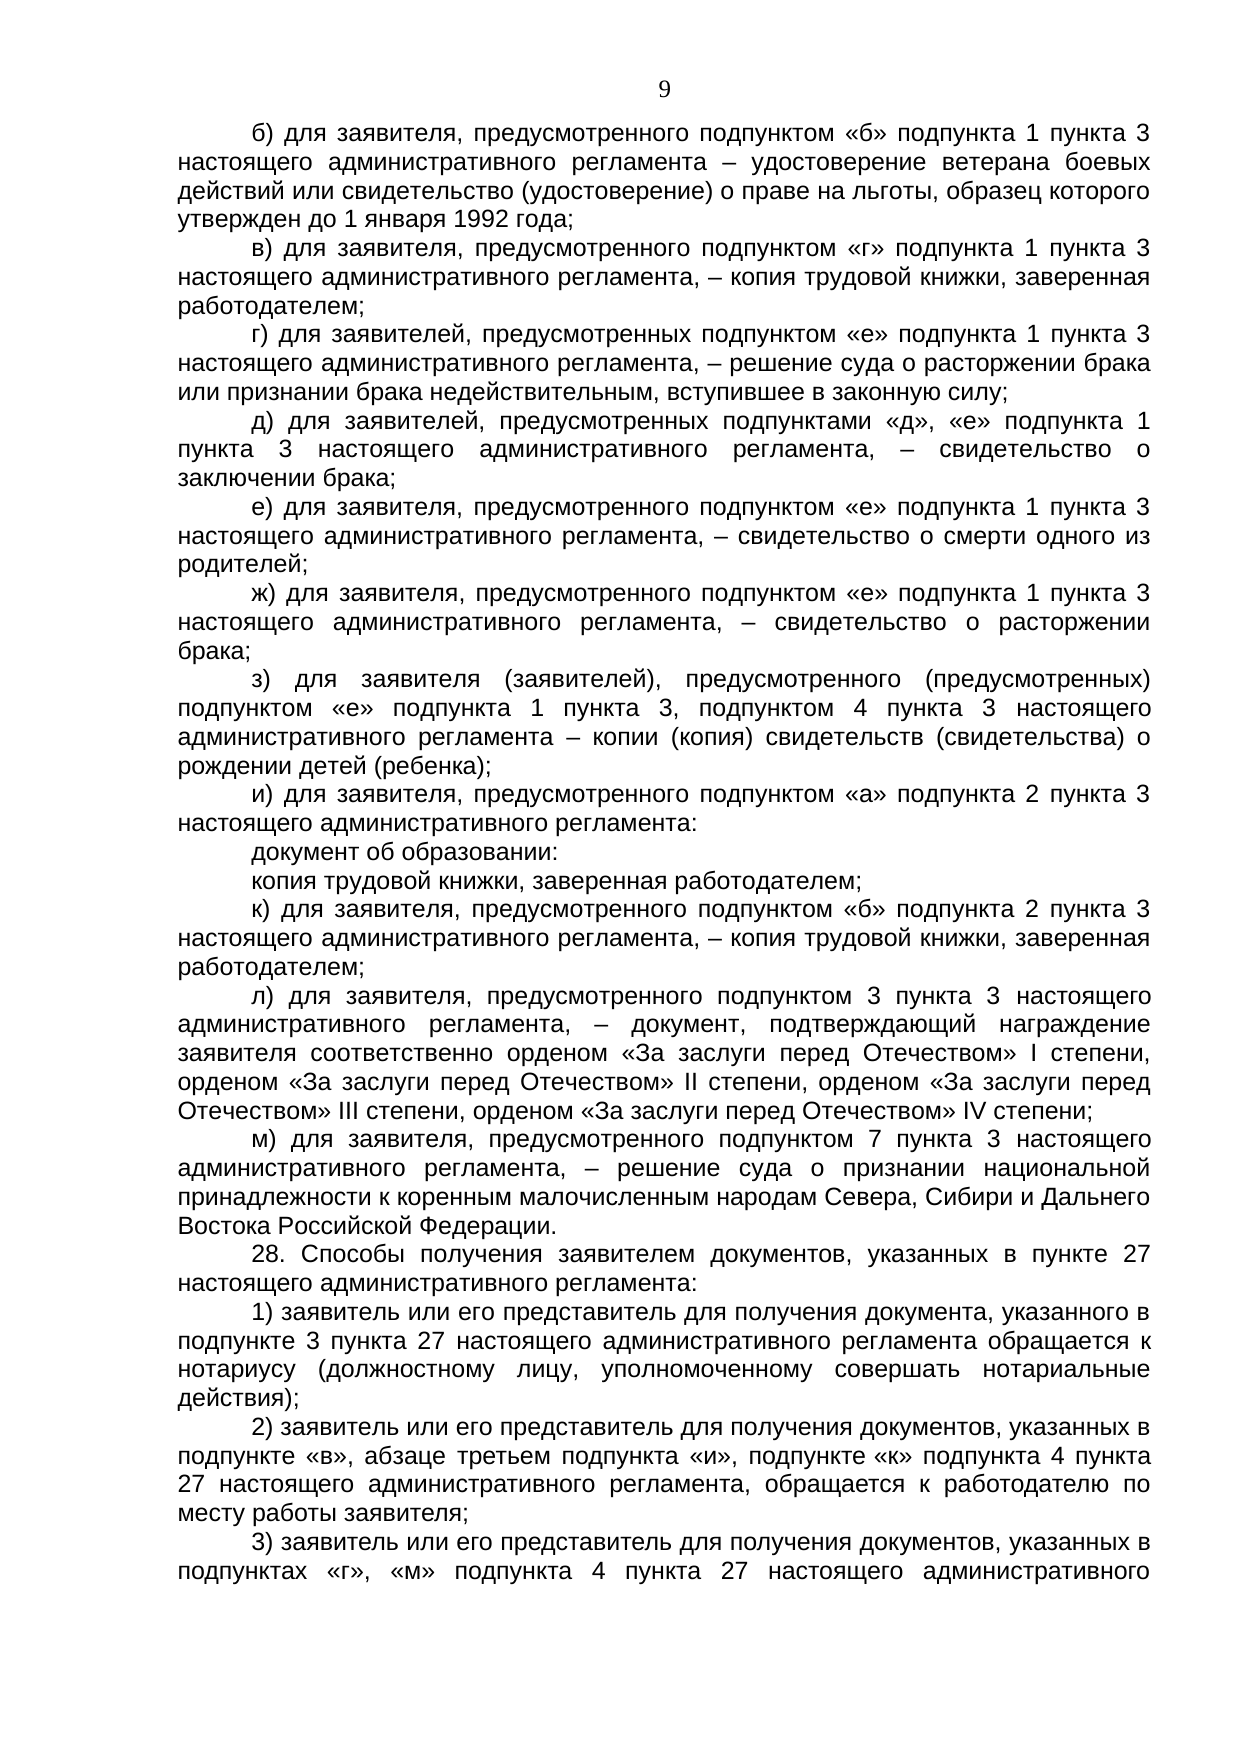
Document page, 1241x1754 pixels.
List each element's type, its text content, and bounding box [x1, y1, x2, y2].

text л) для заявителя, предусмотренного подпунктом 3 пункта 3 настоящего административного регламента, – документ, подтверждающий награждение заявителя соответственно орденом «За заслуги перед Отечеством» I степени, орденом «За заслуги перед Отечеством» II степени, орденом «За заслуги перед Отечеством» III степени, орденом «За заслуги перед Отечеством» IV степени; [177, 981, 1152, 1124]
text 28. Способы получения заявителем документов, указанных в пункте 27 настоящего административного регламента: [177, 1239, 1152, 1297]
text 1) заявитель или его представитель для получения документа, указанного в подпункте 3 пункта 27 настоящего административного регламента обращается к нотариусу (должностному лицу, уполномоченному совершать нотариальные действия); [177, 1297, 1152, 1412]
text в) для заявителя, предусмотренного подпунктом «г» подпункта 1 пункта 3 настоящего административного регламента, – копия трудовой книжки, заверенная работодателем; [177, 233, 1152, 319]
text г) для заявителей, предусмотренных подпунктом «е» подпункта 1 пункта 3 настоящего административного регламента, – решение суда о расторжении брака или признании брака недействительным, вступившее в законную силу; [177, 319, 1152, 406]
text е) для заявителя, предусмотренного подпунктом «е» подпункта 1 пункта 3 настоящего административного регламента, – свидетельство о смерти одного из родителей; [177, 492, 1152, 578]
text д) для заявителей, предусмотренных подпунктами «д», «е» подпункта 1 пункта 3 настоящего административного регламента, – свидетельство о заключении брака; [177, 406, 1152, 492]
text з) для заявителя (заявителей), предусмотренного (предусмотренных) подпунктом «е» подпункта 1 пункта 3, подпунктом 4 пункта 3 настоящего административного регламента – копии (копия) свидетельств (свидетельства) о рождении детей (ребенка); [177, 664, 1152, 779]
text копия трудовой книжки, заверенная работодателем; [177, 866, 1152, 894]
text и) для заявителя, предусмотренного подпунктом «а» подпункта 2 пункта 3 настоящего административного регламента: [177, 779, 1152, 837]
text 2) заявитель или его представитель для получения документов, указанных в подпункте «в», абзаце третьем подпункта «и», подпункте «к» подпункта 4 пункта 27 настоящего административного регламента, обращается к работодателю по месту работы заявителя; [177, 1412, 1152, 1527]
text ж) для заявителя, предусмотренного подпунктом «е» подпункта 1 пункта 3 настоящего административного регламента, – свидетельство о расторжении брака; [177, 578, 1152, 664]
text м) для заявителя, предусмотренного подпунктом 7 пункта 3 настоящего административного регламента, – решение суда о признании национальной принадлежности к коренным малочисленным народам Севера, Сибири и Дальнего Востока Российской Федерации. [177, 1124, 1152, 1239]
text б) для заявителя, предусмотренного подпунктом «б» подпункта 1 пункта 3 настоящего административного регламента – удостоверение ветерана боевых действий или свидетельство (удостоверение) о праве на льготы, образец которого утвержден до 1 января 1992 года; [177, 118, 1152, 233]
text документ об образовании: [177, 837, 1152, 866]
text к) для заявителя, предусмотренного подпунктом «б» подпункта 2 пункта 3 настоящего административного регламента, – копия трудовой книжки, заверенная работодателем; [177, 894, 1152, 981]
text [177, 1527, 1152, 1584]
